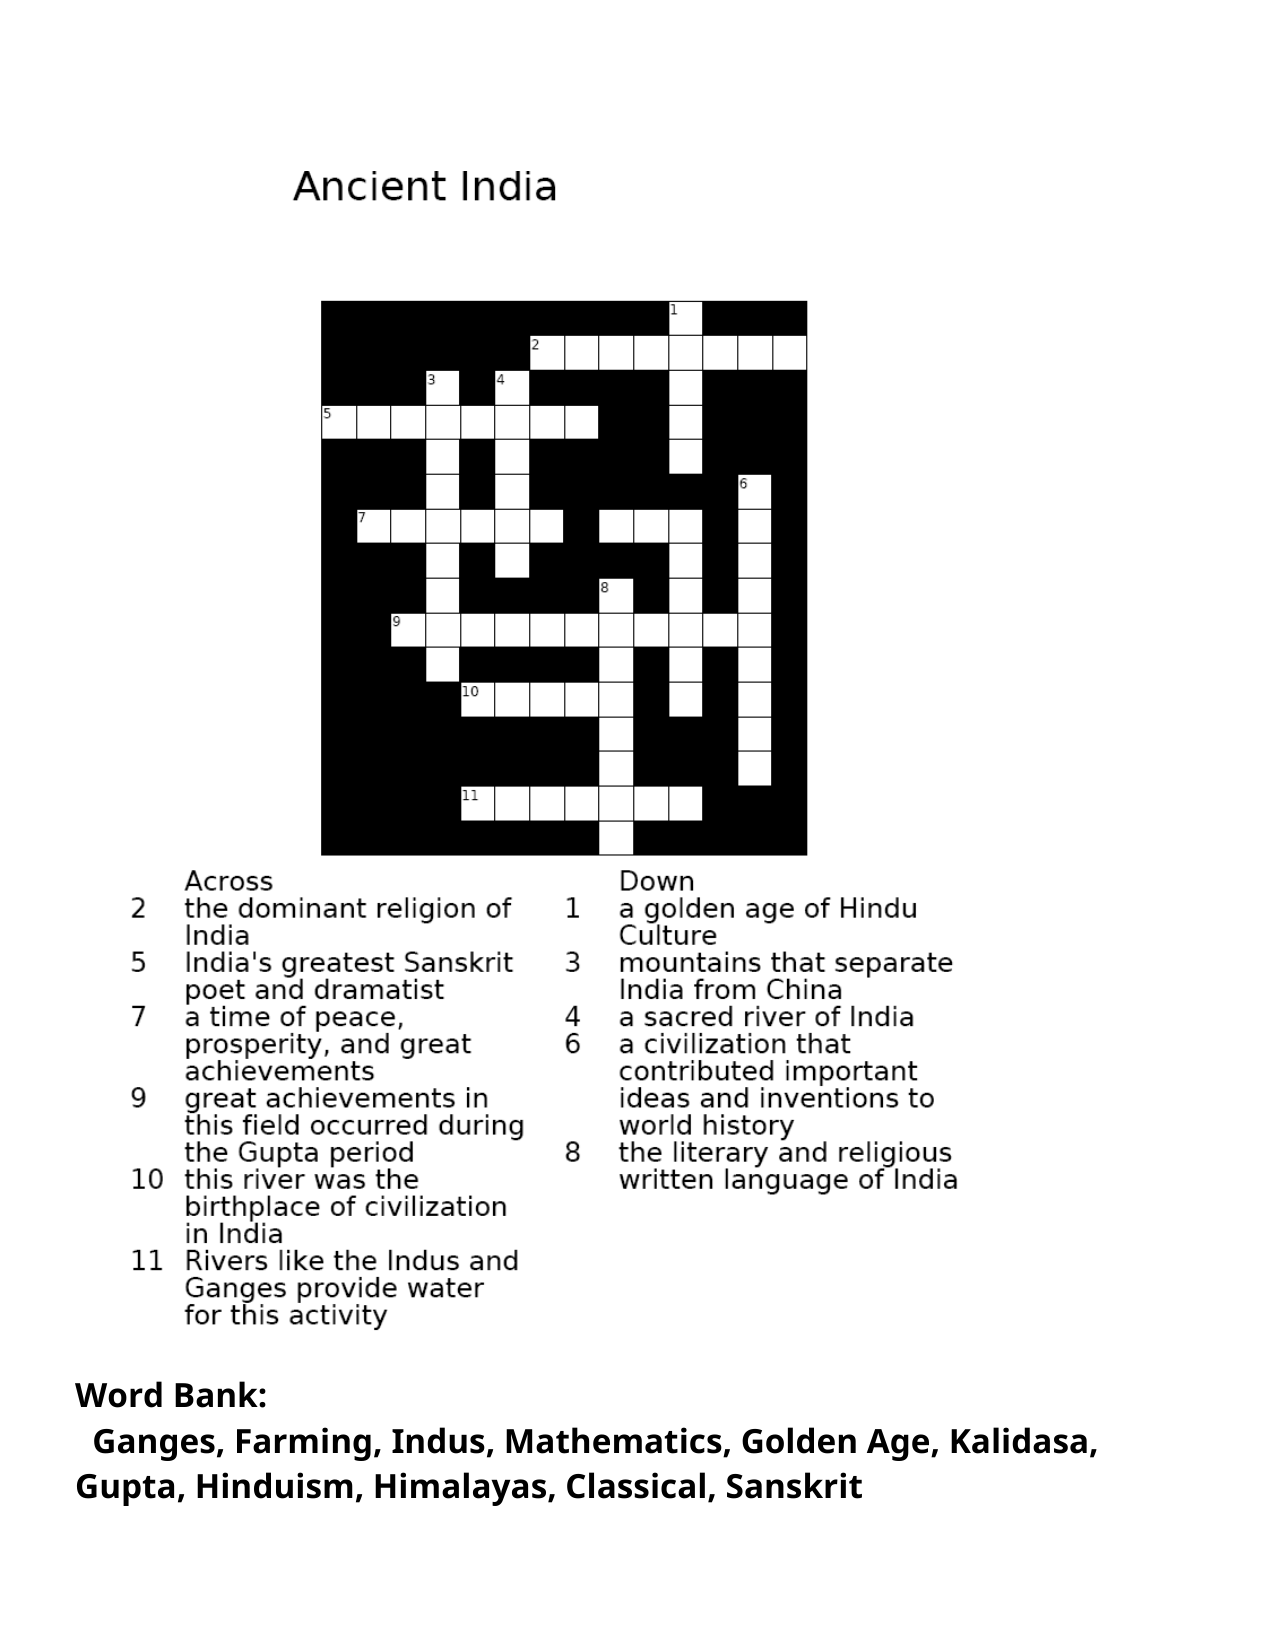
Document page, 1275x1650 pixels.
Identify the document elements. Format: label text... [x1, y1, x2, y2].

picture [112, 171, 1012, 1338]
text Ganges, Farming, Indus, Mathematics, Golden Age, Kalidasa, Gupta, Hinduism, Himalayas, Classical, Sanskrit [75, 1417, 1200, 1508]
text Word Bank: [75, 1372, 1200, 1417]
